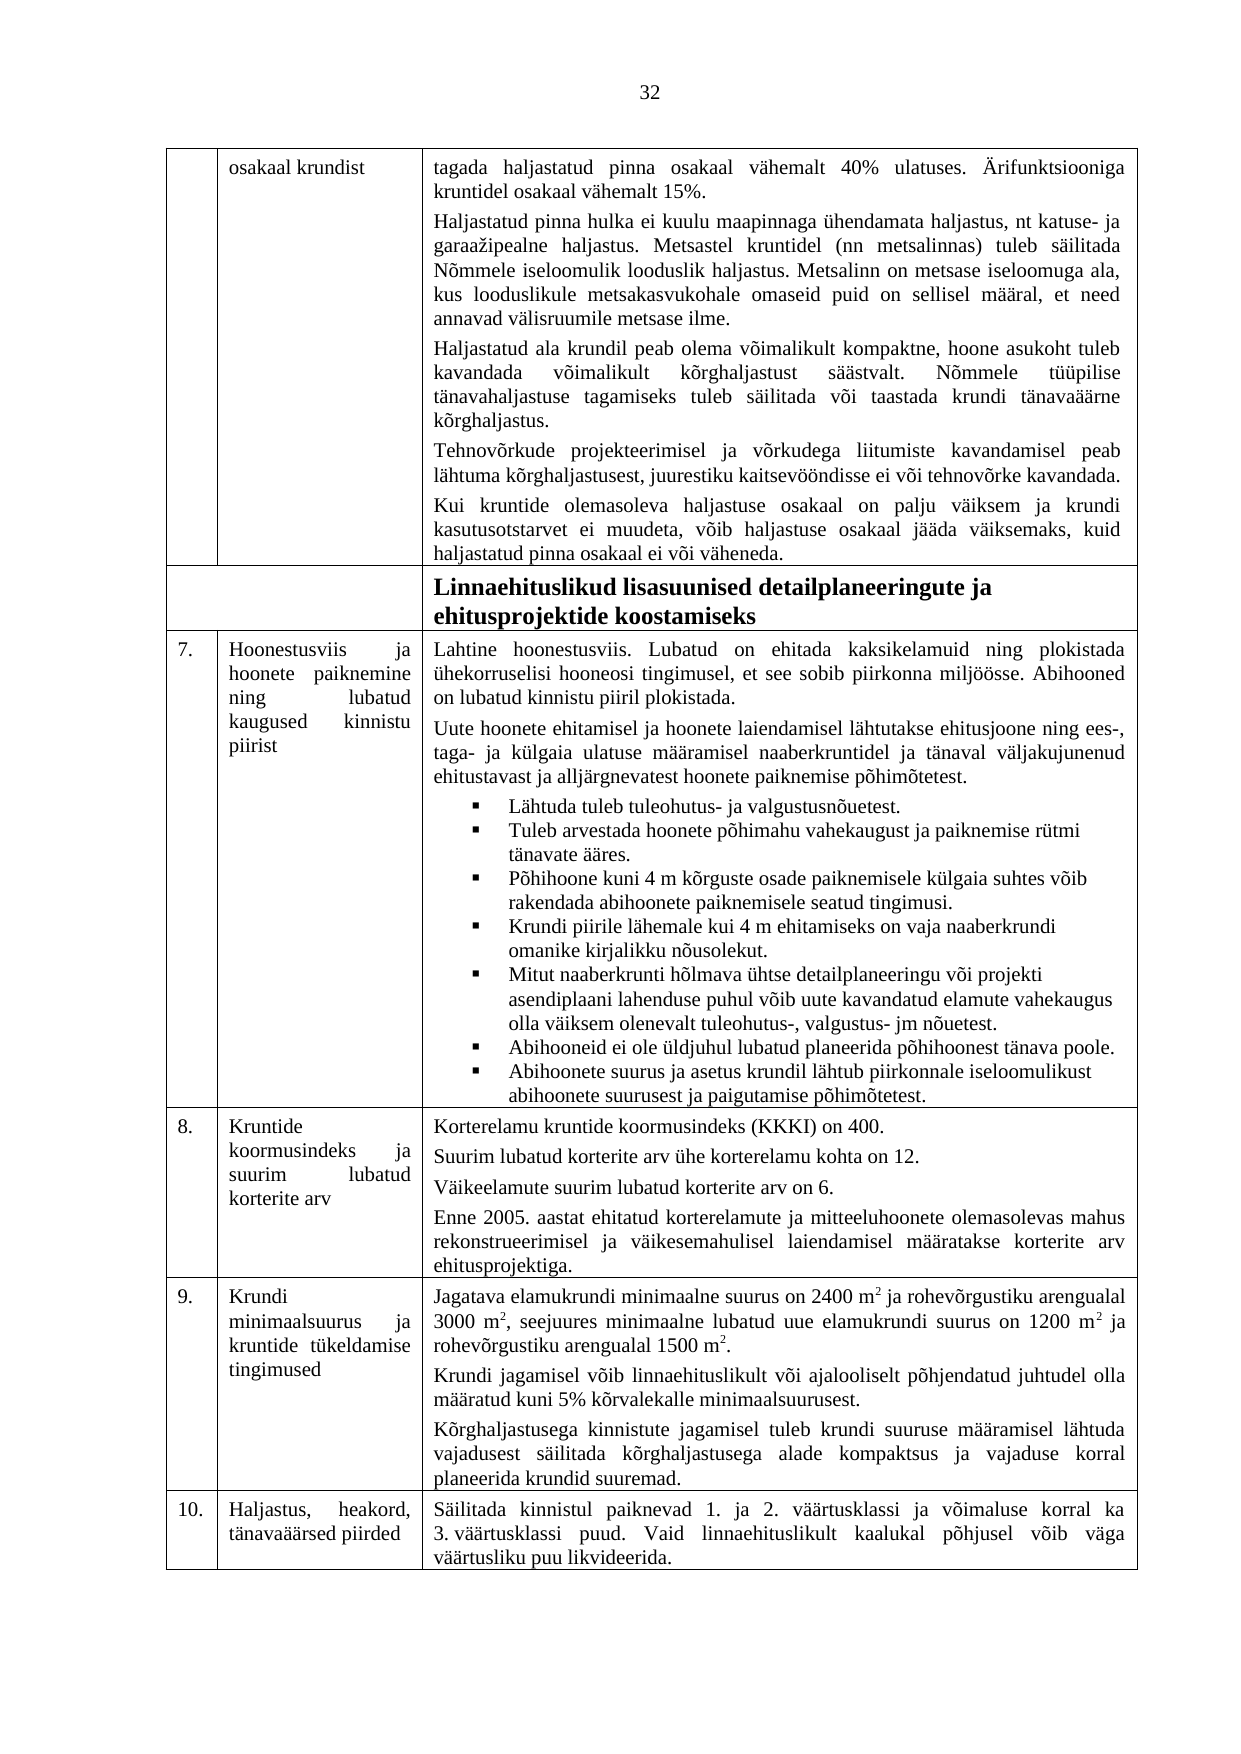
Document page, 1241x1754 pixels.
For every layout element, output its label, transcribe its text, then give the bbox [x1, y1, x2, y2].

table_cell Jagatava elamukrundi minimaalne suurus on 2400 m2 ja rohevõrgustiku arengualal 3000 m2, seejuures minimaalne lubatud uue elamukrundi suurus on 1200 m2 ja rohevõrgustiku arengualal 1500 m2. Krundi jagamisel võib linnaehituslikult või ajalooliselt põhjendatud juhtudel olla määratud kuni 5% kõrvalekalle minimaalsuurusest. Kõrghaljastusega kinnistute jagamisel tuleb krundi suuruse määramisel lähtuda vajadusest säilitada kõrghaljastusega alade kompaktsus ja vajaduse korral planeerida krundid suuremad. [423, 1278, 1137, 1489]
table_cell Lahtine hoonestusviis. Lubatud on ehitada kaksikelamuid ning plokistada ühekorruselisi hooneosi tingimusel, et see sobib piirkonna miljöösse. Abihooned on lubatud kinnistu piiril plokistada. Uute hoonete ehitamisel ja hoonete laiendamisel lähtutakse ehitusjoone ning ees-, taga- ja külgaia ulatuse määramisel naaberkruntidel ja tänaval väljakujunenud ehitustavast ja alljärgnevatest hoonete paiknemise põhimõtetest. Lähtuda tuleb tuleohutus- ja valgustusnõuetest. Tuleb arvestada hoonete põhimahu vahekaugust ja paiknemise rütmi tänavate ääres. Põhihoone kuni 4 m kõrguste osade paiknemisele külgaia suhtes võib rakendada abihoonete paiknemisele seatud tingimusi. Krundi piirile lähemale kui 4 m ehitamiseks on vaja naaberkrundi omanike kirjalikku nõusolekut. Mitut naaberkrunti hõlmava ühtse detailplaneeringu või projekti asendiplaani lahenduse puhul võib uute kavandatud elamute vahekaugus olla väiksem olenevalt tuleohutus-, valgustus- jm nõuetest. Abihooneid ei ole üldjuhul lubatud planeerida põhihoonest tänava poole. Abihoonete suurus ja asetus krundil lähtub piirkonnale iseloomulikust abihoonete suurusest ja paigutamise põhimõtetest. [423, 631, 1137, 1107]
table_cell Krundi minimaalsuurus ja kruntide tükeldamise tingimused [218, 1278, 422, 1489]
table_cell Kruntide koormusindeks ja suurim lubatud korterite arv [218, 1108, 422, 1277]
table_cell 9. [167, 1278, 217, 1489]
table_cell Hoonestusviis ja hoonete paiknemine ning lubatud kaugused kinnistu piirist [218, 631, 422, 1107]
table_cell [218, 149, 422, 565]
table_cell 7. [167, 631, 217, 1107]
table_cell Linnaehituslikud lisasuunised detailplaneeringute ja ehitusprojektide koostamiseks [423, 566, 1137, 630]
table_cell 10. [167, 1491, 217, 1569]
table_cell Korterelamu kruntide koormusindeks (KKKI) on 400. Suurim lubatud korterite arv ühe korterelamu kohta on 12. Väikeelamute suurim lubatud korterite arv on 6. Enne 2005. aastat ehitatud korterelamute ja mitteeluhoonete olemasolevas mahus rekonstrueerimisel ja väikesemahulisel laiendamisel määratakse korterite arv ehitusprojektiga. [423, 1108, 1137, 1277]
table_cell 6. [167, 149, 217, 565]
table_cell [218, 1491, 422, 1569]
table_cell 8. [167, 1108, 217, 1277]
table_cell [167, 566, 422, 630]
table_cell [423, 1491, 1137, 1569]
